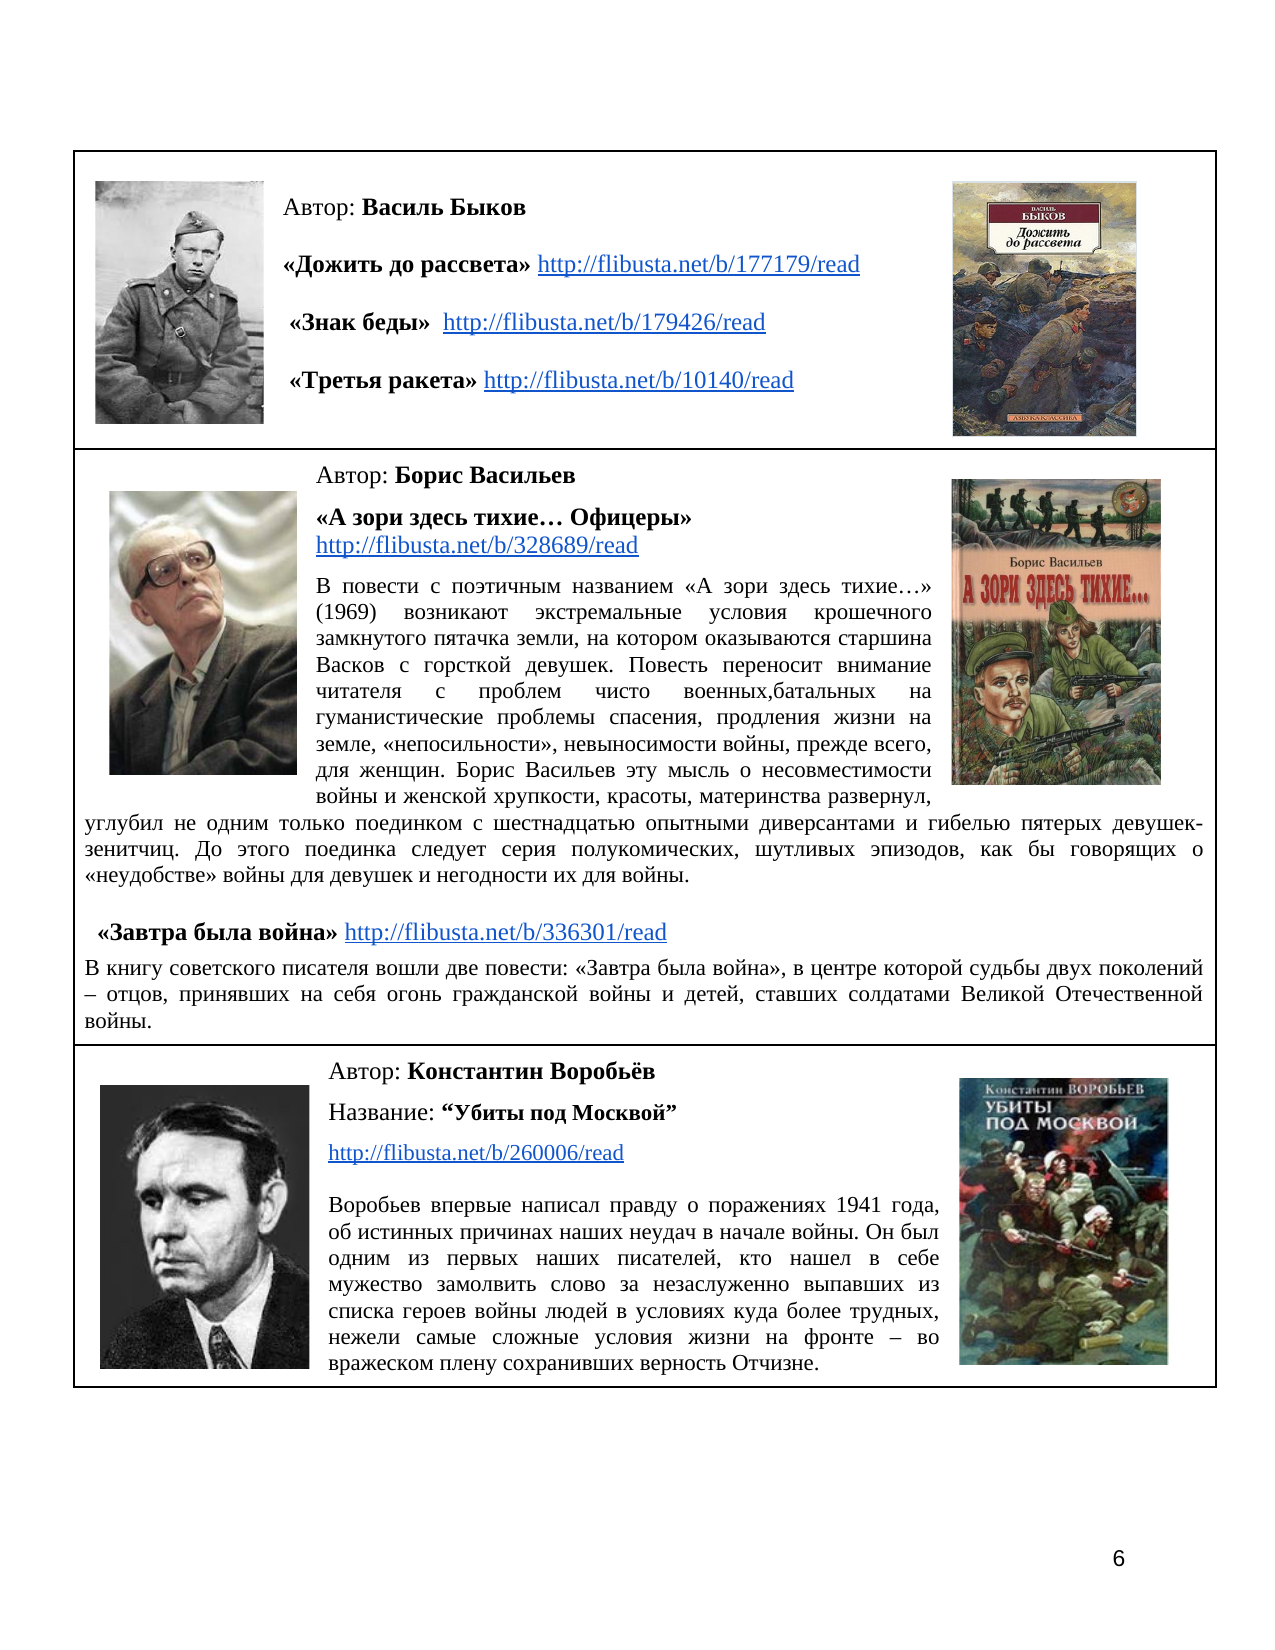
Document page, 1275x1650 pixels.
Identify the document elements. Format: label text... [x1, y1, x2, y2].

picture [100, 1085, 310, 1369]
picture [95, 181, 264, 424]
table_cell Автор: Константин Воробьёв Название: “Убиты под Москвой” http://flibusta.net/b/260006/read Воробьев впервые написал правду о поражениях 1941 года, об истинных причинах наших неудач в начале войны. Он был одним из первых наших писателей, кто нашел в себе мужество замолвить слово за незаслуженно выпавших из списка героев войны людей в условиях куда более трудных, нежели самые сложные условия жизни на фронте – во вражеском плену сохранивших верность Отчизне. [75, 1046, 1215, 1386]
picture [109, 491, 297, 775]
table_cell Автор: Василь Быков «Дожить до рассвета» http://flibusta.net/b/177179/read «Знак беды» http://flibusta.net/b/179426/read «Третья ракета» http://flibusta.net/b/10140/read [75, 152, 1215, 448]
picture [953, 183, 1136, 436]
table_cell Автор: Борис Васильев «А зори здесь тихие… Офицеры» http://flibusta.net/b/328689/read В повести с поэтичным названием «А зори здесь тихие…» (1969) возникают экстремальные условия крошечного замкнутого пятачка земли, на котором оказываются старшина Васков с горсткой девушек. Повесть переносит внимание читателя с проблем чисто военных,батальных на гуманистические проблемы спасения, продления жизни на земле, «непосильности», невыносимости войны, прежде всего, для женщин. Борис Васильев эту мысль о несовместимости войны и женской хрупкости, красоты, материнства развернул, углубил не одним только поединком с шестнадцатью опытными диверсантами и гибелью пятерых девушек-зенитчиц. До этого поединка следует серия полукомических, шутливых эпизодов, как бы говорящих о «неудобстве» войны для девушек и негодности их для войны. «Завтра была война» http://flibusta.net/b/336301/read В книгу советского писателя вошли две повести: «Завтра была война», в центре которой судьбы двух поколений – отцов, принявших на себя огонь гражданской войны и детей, ставших солдатами Великой Отечественной войны. [75, 450, 1215, 1044]
picture [959, 1078, 1169, 1365]
picture [951, 479, 1161, 785]
